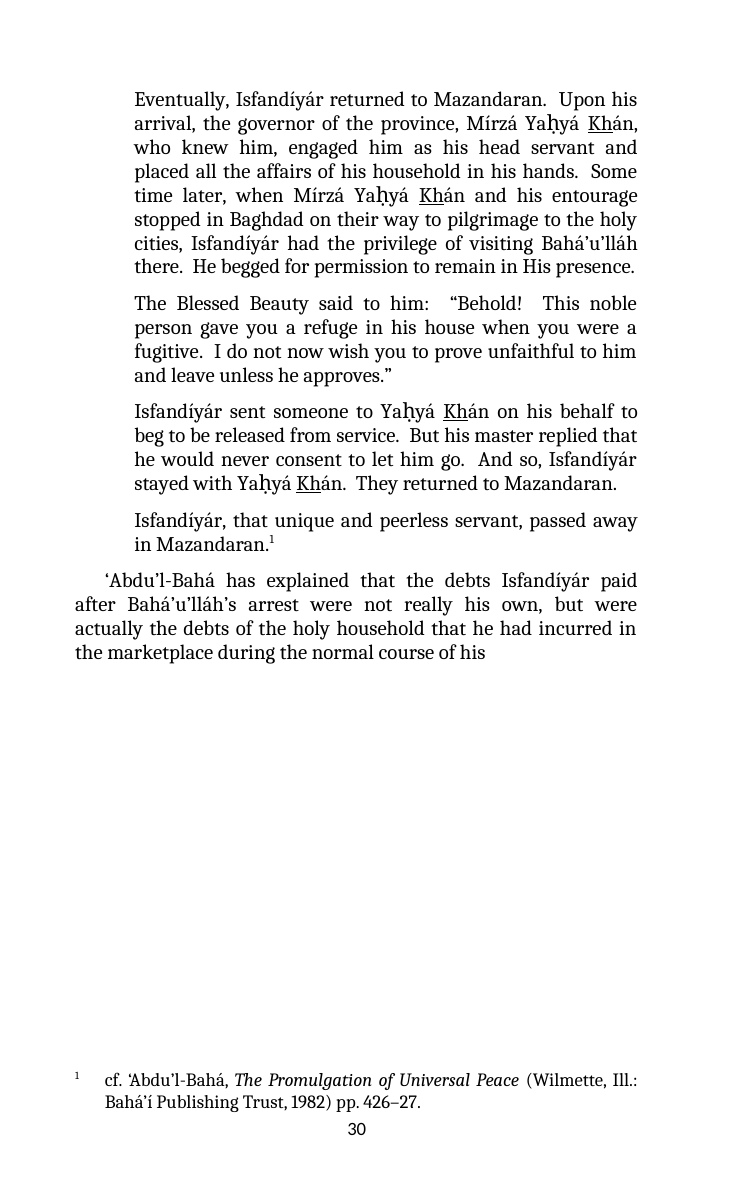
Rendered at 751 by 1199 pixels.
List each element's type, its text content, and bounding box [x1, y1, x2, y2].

text Isfandíyár, that unique and peerless servant, passed away in Mazandaran. [134, 508, 638, 556]
text Isfandíyár sent someone to Yaḥyá Khán on his behalf to beg to be released from service. But his master replied that he would never consent to let him go. And so, Isfandíyár stayed with Yaḥyá Khán. They returned to Mazandaran. [134, 400, 638, 496]
text ‘Abdu’l-Bahá has explained that the debts Isfandíyár paid after Bahá’u’lláh’s arrest were not really his own, but were actually the debts of the holy household that he had incurred in the marketplace during the normal course of his [75, 569, 638, 664]
text Eventually, Isfandíyár returned to Mazandaran. Upon his arrival, the governor of the province, Mírzá Yaḥyá Khán, who knew him, engaged him as his head servant and placed all the affairs of his household in his hands. Some time later, when Mírzá Yaḥyá Khán and his entourage stopped in Baghdad on their way to pilgrimage to the holy cities, Isfandíyár had the privilege of visiting Bahá’u’lláh there. He begged for permission to remain in His presence. [134, 87, 638, 279]
text The Blessed Beauty said to him: “Behold! This noble person gave you a refuge in his house when you were a fugitive. I do not now wish you to prove unfaithful to him and leave unless he approves.” [134, 292, 638, 387]
